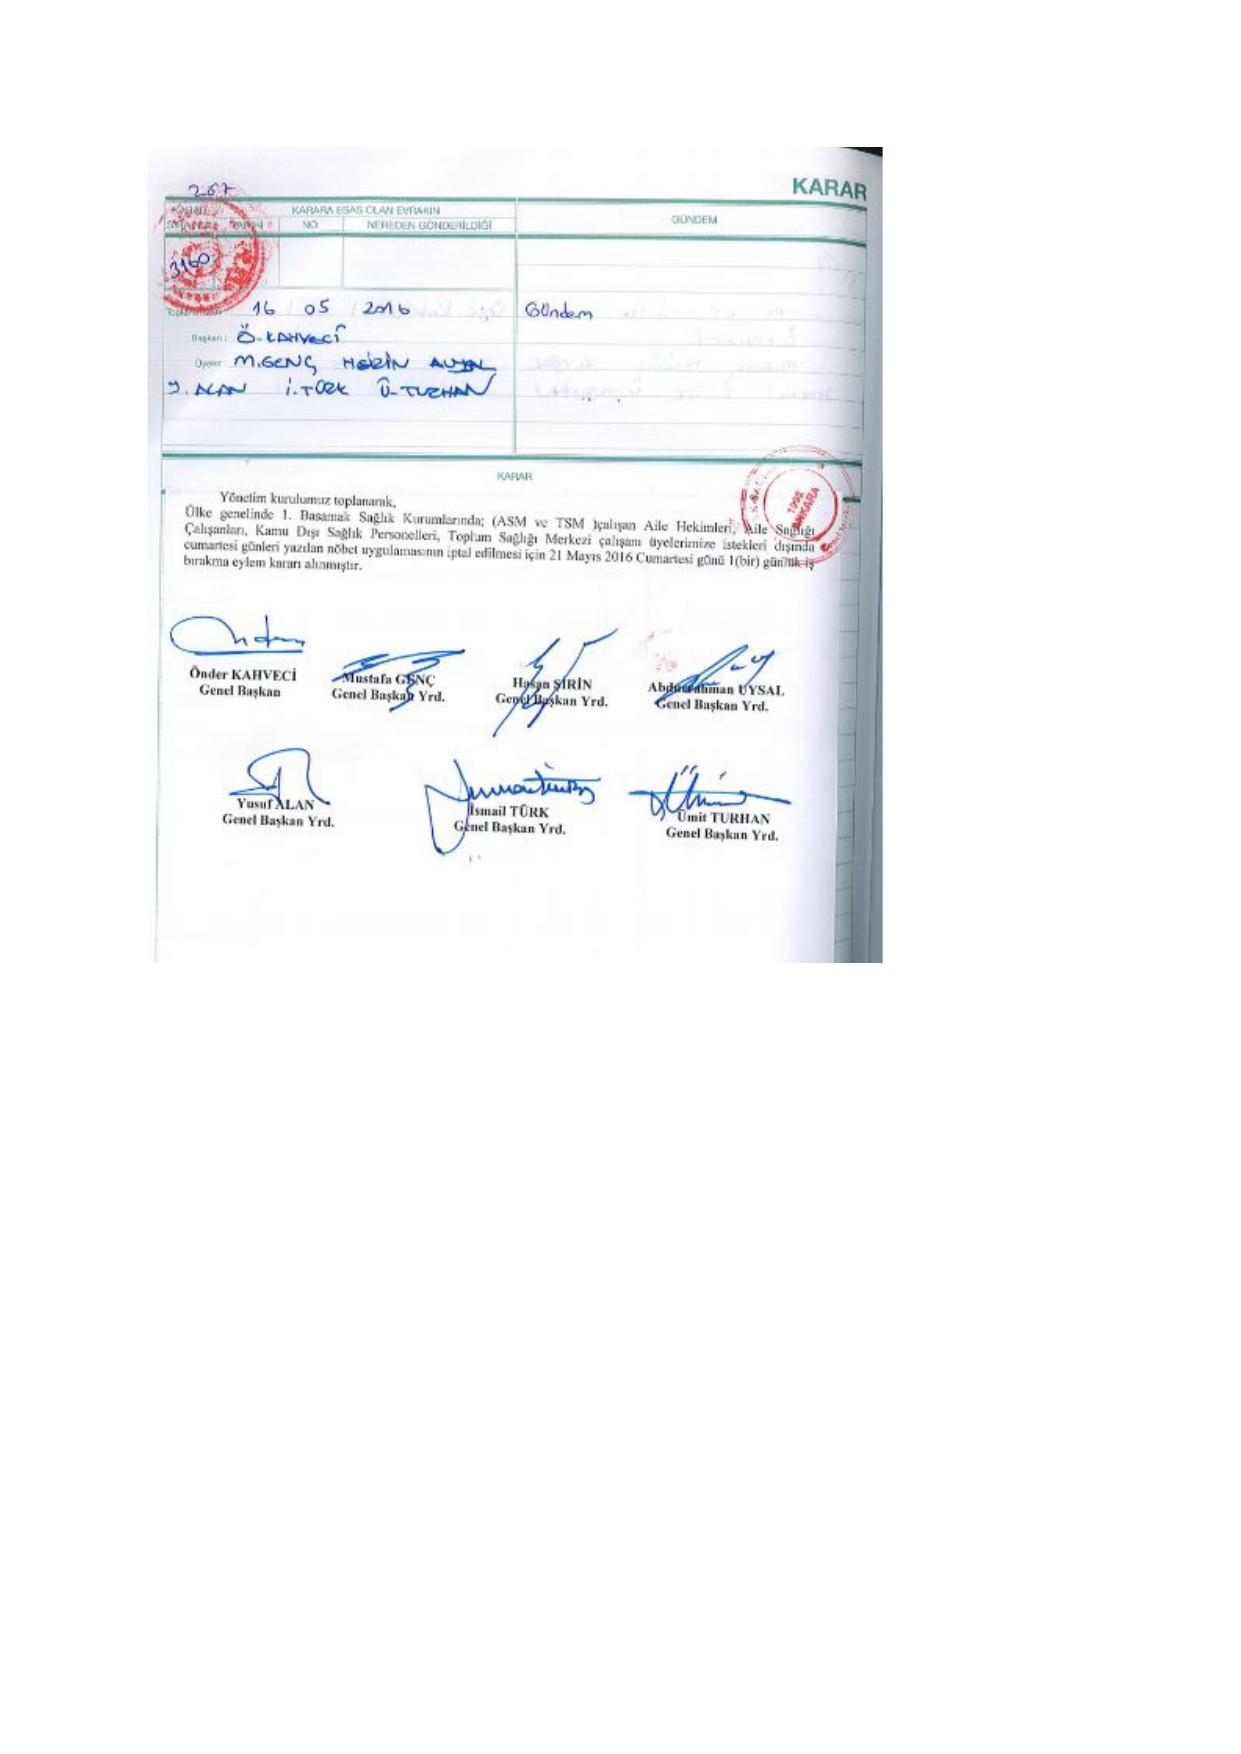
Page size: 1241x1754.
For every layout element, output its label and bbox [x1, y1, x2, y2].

picture [147, 147, 883, 963]
